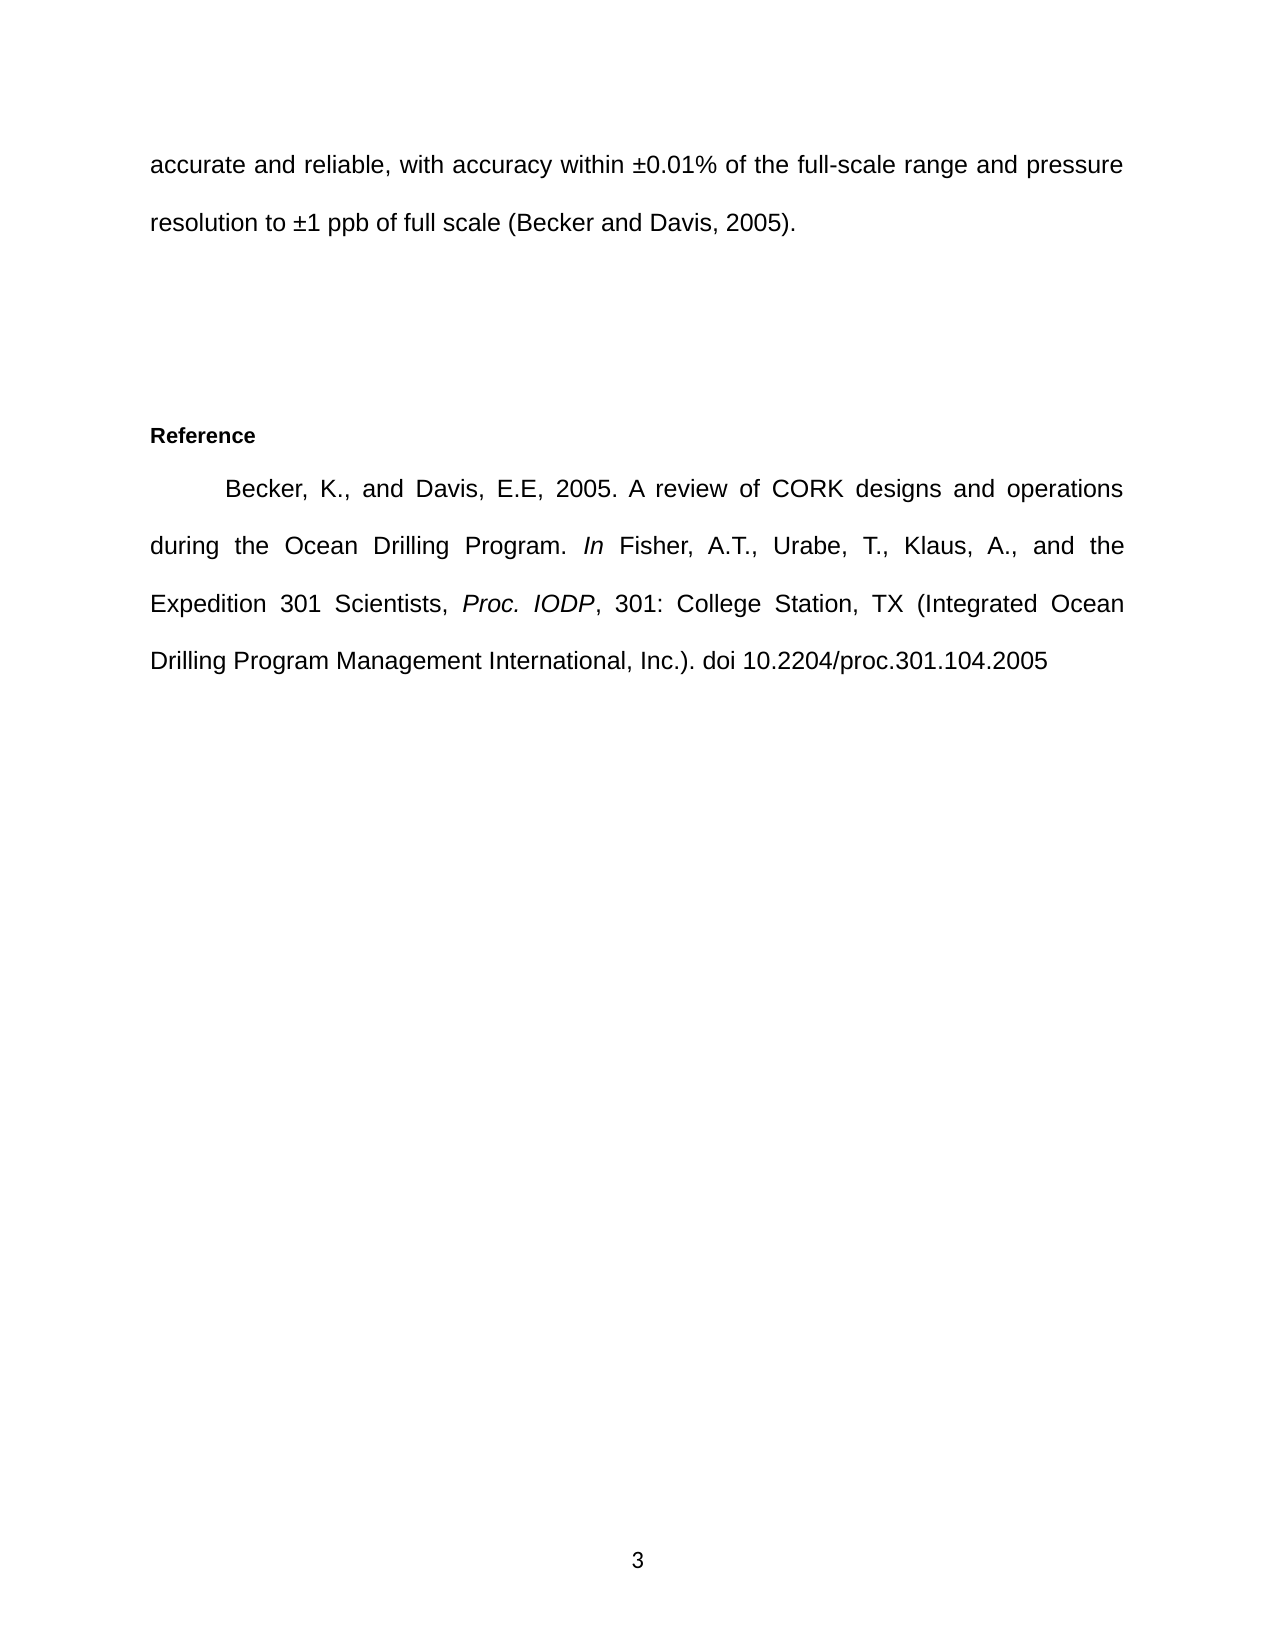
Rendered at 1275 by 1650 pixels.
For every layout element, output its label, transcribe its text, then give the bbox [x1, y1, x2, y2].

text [150, 150, 1125, 236]
text Reference [150, 423, 1125, 448]
text Becker, K., and Davis, E.E, 2005. A review of CORK designs and operations during the Ocean Drilling Program. In Fisher, A.T., Urabe, T., Klaus, A., and the Expedition 301 Scientists, Proc. IODP, 301: College Station, TX (Integrated Ocean Drilling Program Management International, Inc.). doi 10.2204/proc.301.104.2005 [150, 474, 1125, 675]
